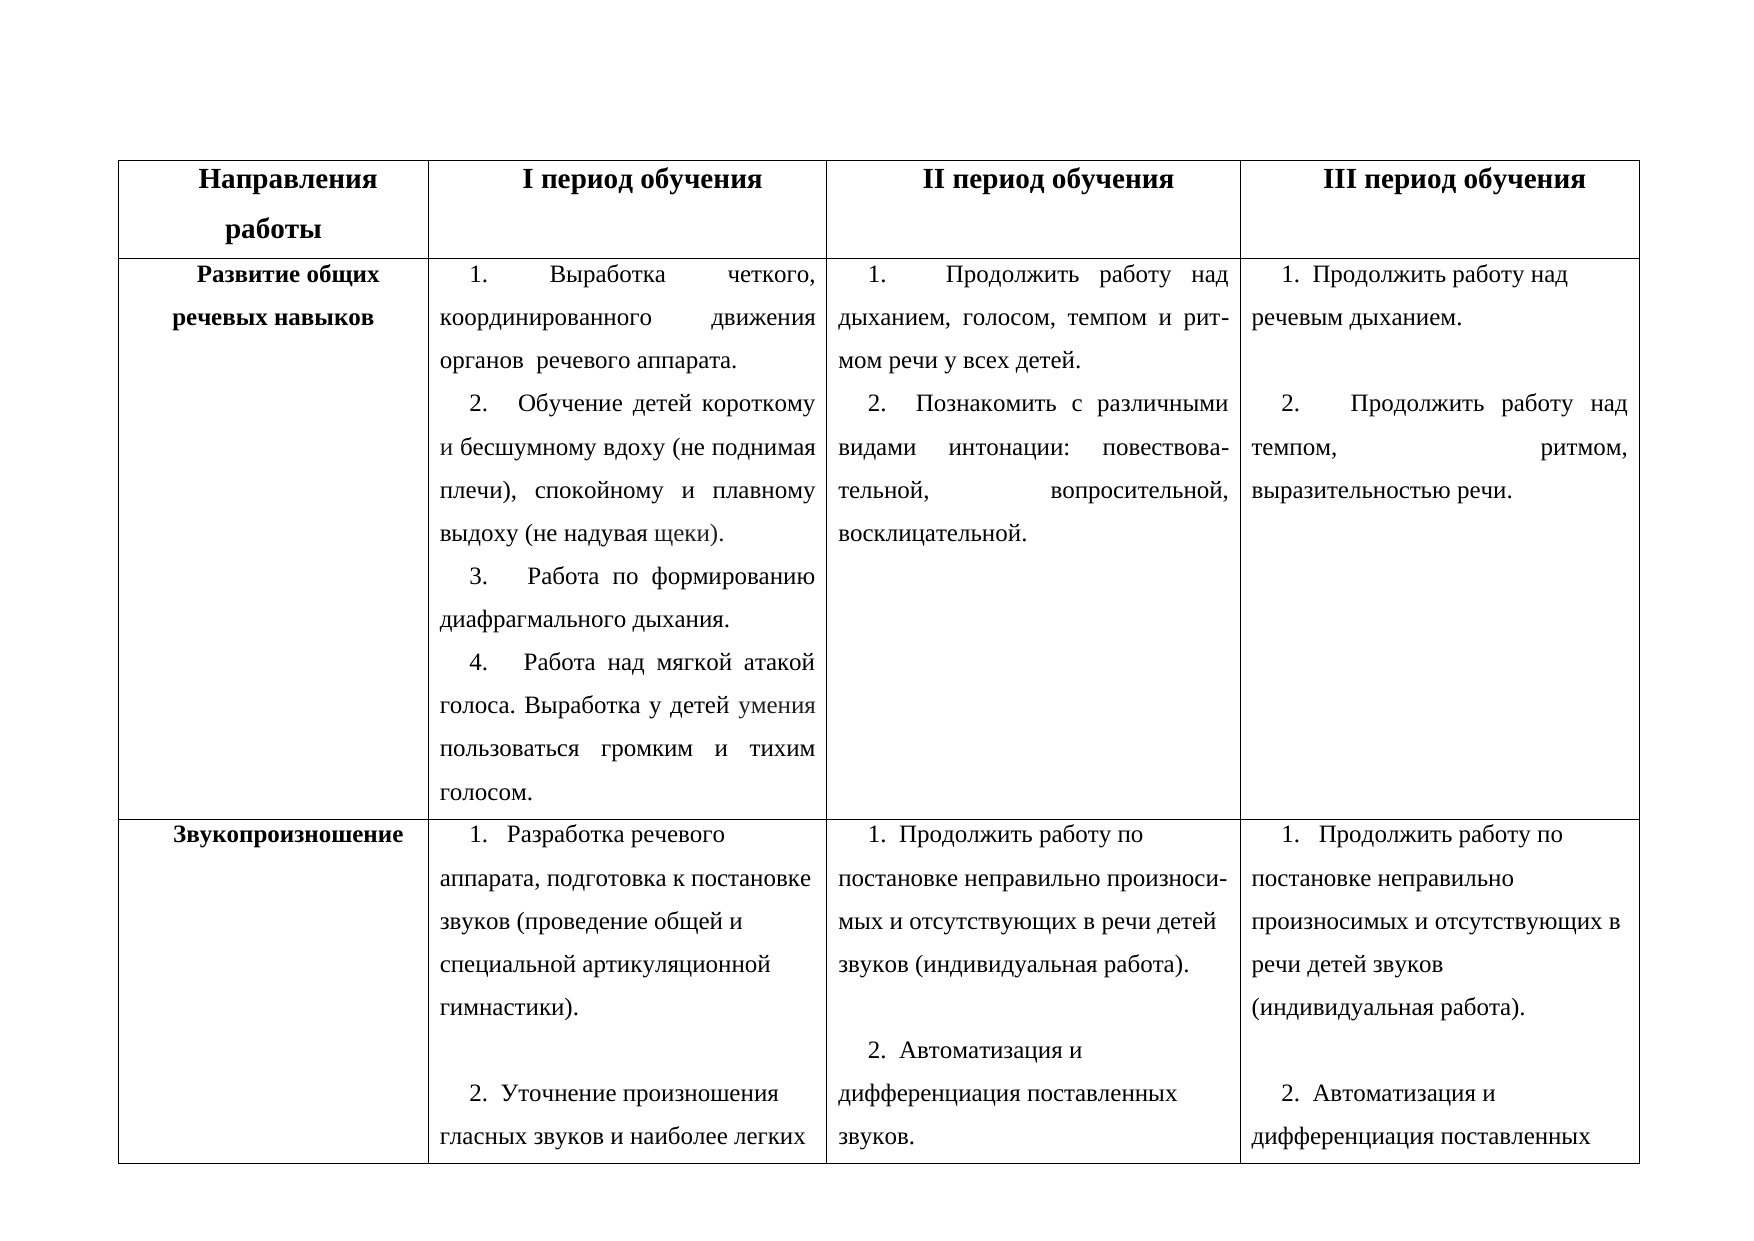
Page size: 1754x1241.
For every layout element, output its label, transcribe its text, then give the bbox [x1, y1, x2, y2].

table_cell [429, 820, 826, 1163]
table_cell 1. Продолжить работу над дыханием, голосом, темпом и ритмом речи у всех детей. 2. Познакомить с различными видами интонации: повествовательной, вопросительной, восклицательной. [827, 259, 1240, 818]
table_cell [1241, 820, 1639, 1163]
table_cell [827, 820, 1240, 1163]
table_cell Звукопроизношение [119, 820, 428, 1163]
table_header I период обучения [429, 161, 826, 258]
table_header II период обучения [827, 161, 1240, 258]
table_header Направления работы [119, 161, 428, 258]
table_header III период обучения [1241, 161, 1639, 258]
table_cell 1. Выработка четкого, координированного движения органов речевого аппарата. 2. Обучение детей короткому и бесшумному вдоху (не поднимая плечи), спокойному и плавному выдоху (не надувая щеки). 3. Работа по формированию диафрагмального дыхания. 4. Работа над мягкой атакой голоса. Выработка у детей умения пользоваться громким и тихим голосом. [429, 259, 826, 818]
table_cell 1. Продолжить работу над речевым дыханием. 2. Продолжить работу над темпом, ритмом, выразительностью речи. [1241, 259, 1639, 818]
table_cell Развитие общих речевых навыков [119, 259, 428, 818]
